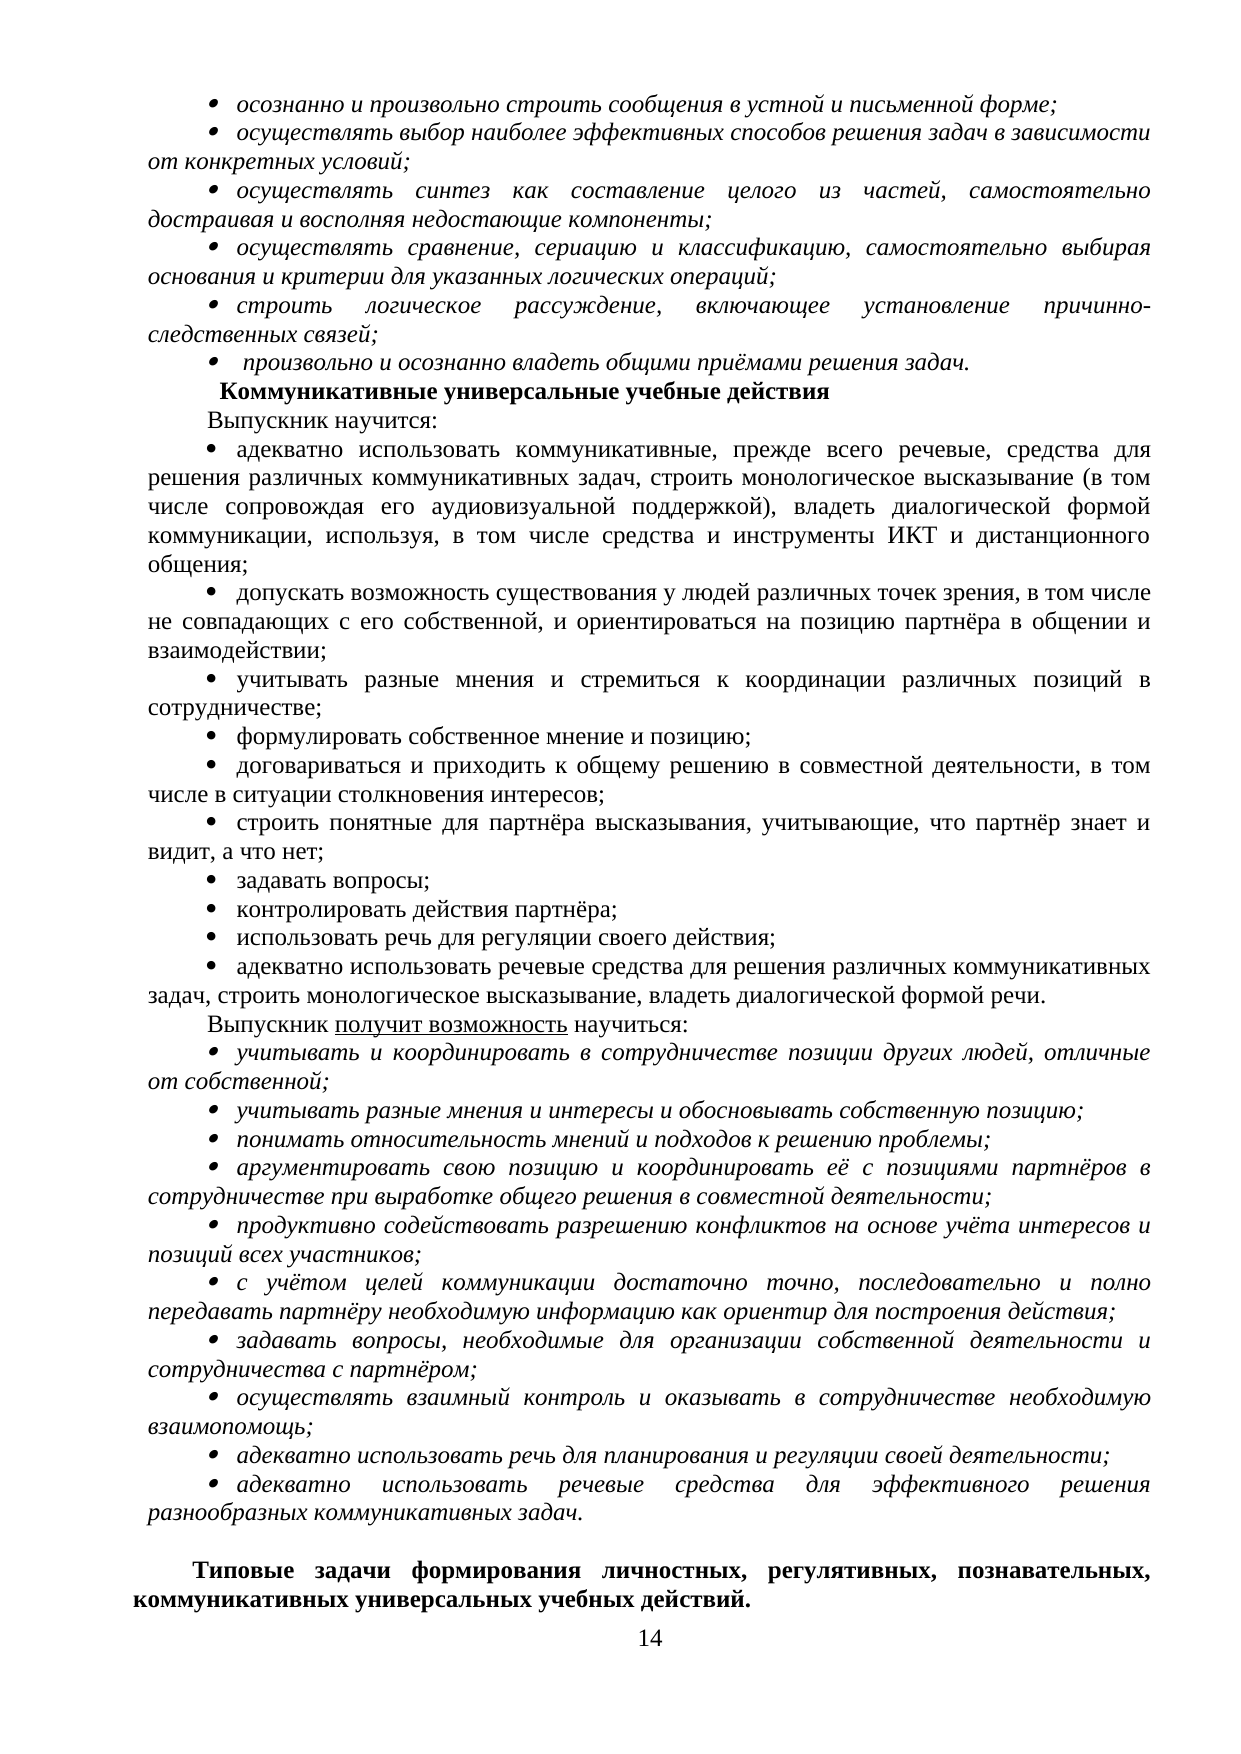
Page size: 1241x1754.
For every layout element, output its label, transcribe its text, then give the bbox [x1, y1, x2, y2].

list учитывать разные мнения и интересы и обосновывать собственную позицию; [148, 1095, 1152, 1124]
list с учётом целей коммуникации достаточно точно, последовательно и полно передавать партнёру необходимую информацию как ориентир для построения действия; [148, 1267, 1152, 1325]
list понимать относительность мнений и подходов к решению проблемы; [148, 1124, 1152, 1152]
list адекватно использовать речевые средства для решения различных коммуникативных задач, строить монологическое высказывание, владеть диалогической формой речи. [148, 951, 1152, 1009]
list контролировать действия партнёра; [148, 894, 1152, 922]
list адекватно использовать коммуникативные, прежде всего речевые, средства для решения различных коммуникативных задач, строить монологическое высказывание (в том числе сопровождая его аудиовизуальной поддержкой), владеть диалогической формой коммуникации, используя, в том числе средства и инструменты ИКТ и дистанционного общения; [148, 434, 1152, 577]
list произвольно и осознанно владеть общими приёмами решения задач. [148, 347, 1152, 376]
list использовать речь для регуляции своего действия; [148, 922, 1152, 951]
list строить логическое рассуждение, включающее установление причинно-следственных связей; [148, 290, 1152, 347]
list адекватно использовать речь для планирования и регуляции своей деятельности; [148, 1440, 1152, 1469]
list осуществлять взаимный контроль и оказывать в сотрудничестве необходимую взаимопомощь; [148, 1382, 1152, 1440]
list допускать возможность существования у людей различных точек зрения, в том числе не совпадающих с его собственной, и ориентироваться на позицию партнёра в общении и взаимодействии; [148, 577, 1152, 664]
list задавать вопросы; [148, 865, 1152, 894]
list учитывать разные мнения и стремиться к координации различных позиций в сотрудничестве; [148, 664, 1152, 721]
list аргументировать свою позицию и координировать её с позициями партнёров в сотрудничестве при выработке общего решения в совместной деятельности; [148, 1152, 1152, 1210]
list задавать вопросы, необходимые для организации собственной деятельности и сотрудничества с партнёром; [148, 1325, 1152, 1382]
list формулировать собственное мнение и позицию; [148, 721, 1152, 750]
list договариваться и приходить к общему решению в совместной деятельности, в том числе в ситуации столкновения интересов; [148, 750, 1152, 807]
list учитывать и координировать в сотрудничестве позиции других людей, отличные от собственной; [148, 1037, 1152, 1095]
text Выпускник получит возможность научиться: [148, 1009, 1152, 1037]
list осознанно и произвольно строить сообщения в устной и письменной форме; [148, 89, 1152, 117]
list осуществлять выбор наиболее эффективных способов решения задач в зависимости от конкретных условий; [148, 117, 1152, 175]
list адекватно использовать речевые средства для эффективного решения разнообразных коммуникативных задач. [148, 1469, 1152, 1526]
list продуктивно содействовать разрешению конфликтов на основе учёта интересов и позиций всех участников; [148, 1210, 1152, 1267]
list осуществлять синтез как составление целого из частей, самостоятельно достраивая и восполняя недостающие компоненты; [148, 175, 1152, 232]
text Выпускник научится: [148, 405, 1152, 434]
list строить понятные для партнёра высказывания, учитывающие, что партнёр знает и видит, а что нет; [148, 807, 1152, 865]
text Коммуникативные универсальные учебные действия [148, 376, 1152, 405]
list осуществлять сравнение, сериацию и классификацию, самостоятельно выбирая основания и критерии для указанных логических операций; [148, 232, 1152, 290]
text Типовые задачи формирования личностных, регулятивных, познавательных, коммуникативных универсальных учебных действий. [133, 1555, 1152, 1612]
